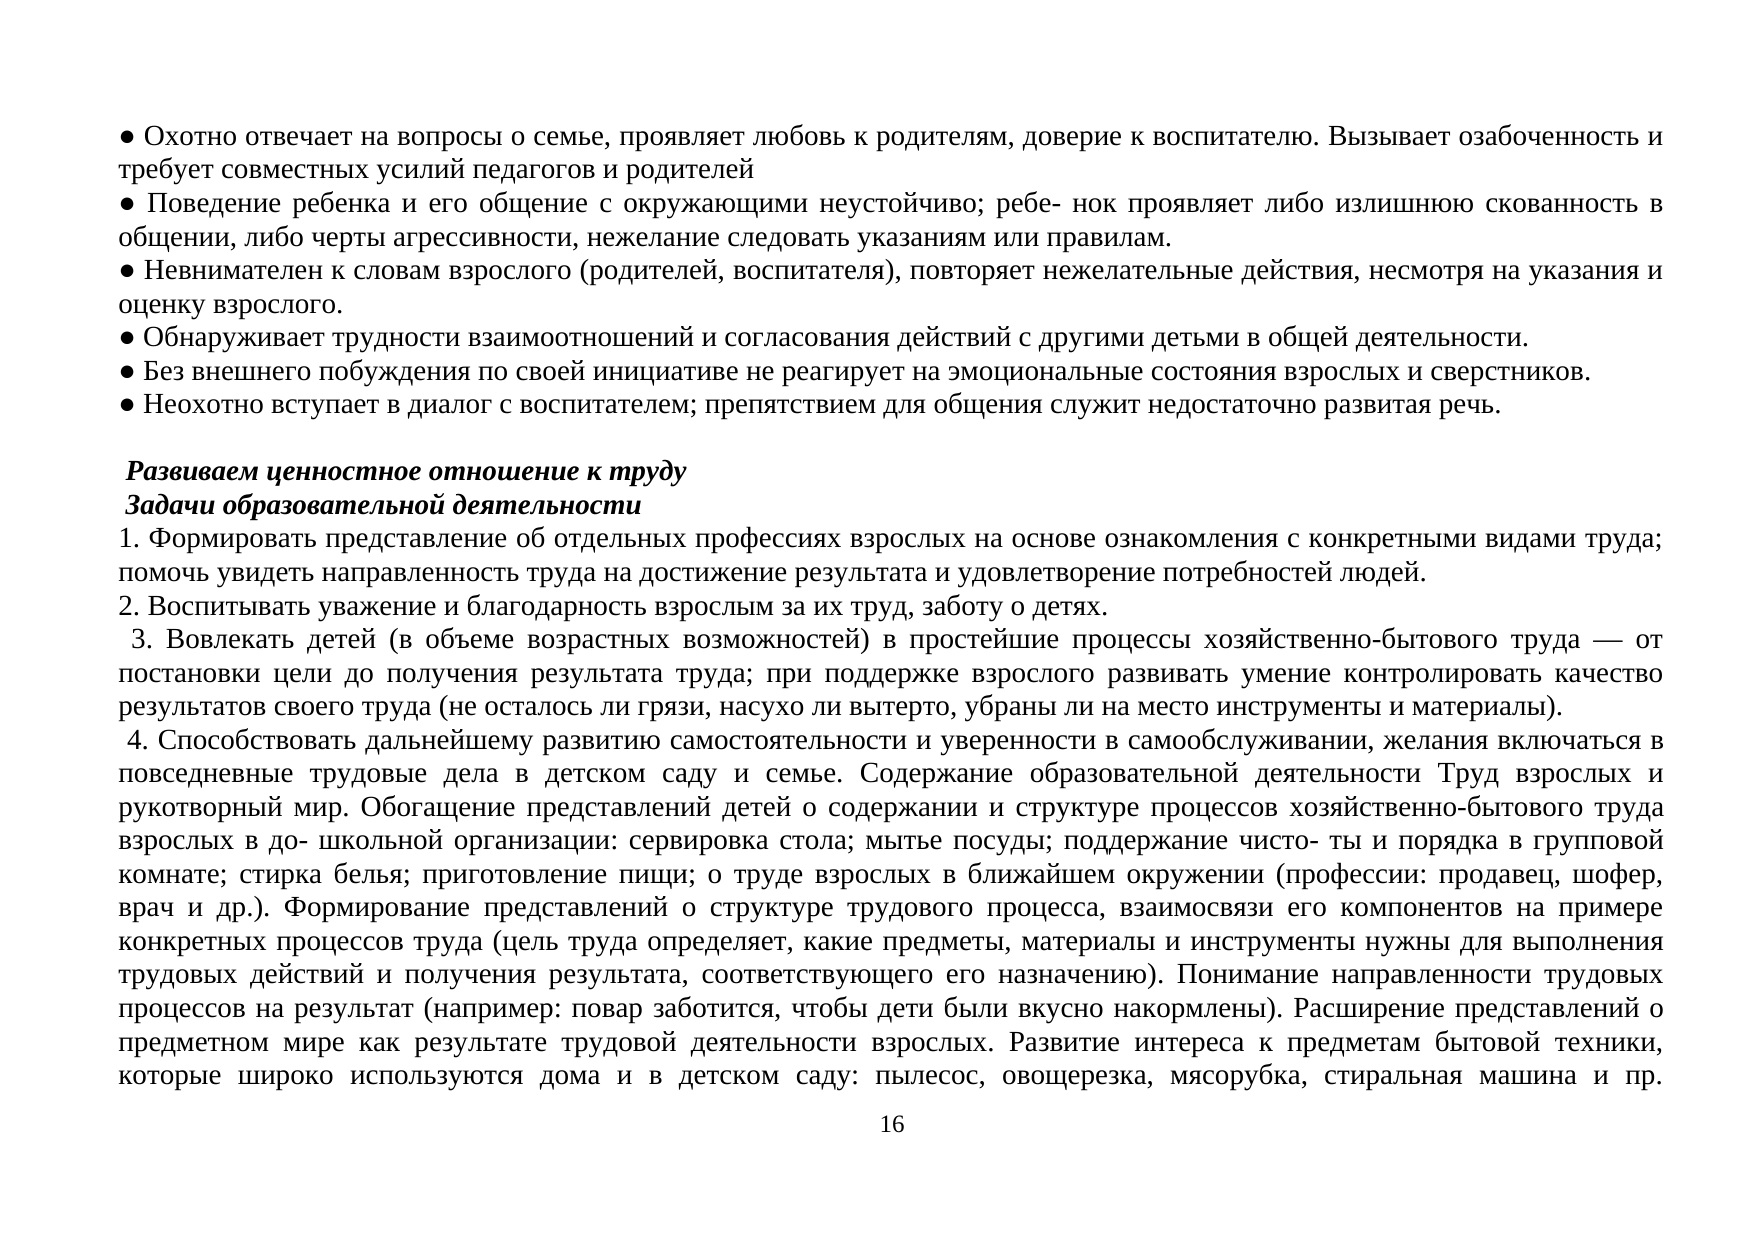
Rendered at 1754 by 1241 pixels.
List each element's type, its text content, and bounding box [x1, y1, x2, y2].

text ● Неохотно вступает в диалог с воспитателем; препятствием для общения служит недостаточно развитая речь. [118, 386, 1665, 420]
text Развиваем ценностное отношение к труду [118, 453, 1665, 487]
text ● Без внешнего побуждения по своей инициативе не реагирует на эмоциональные состояния взрослых и сверстников. [118, 353, 1665, 386]
text ● Поведение ребенка и его общение с окружающими неустойчиво; ребе- нок проявляет либо излишнюю скованность в общении, либо черты агрессивности, нежелание следовать указаниям или правилам. [118, 185, 1665, 252]
text Задачи образовательной деятельности [118, 487, 1665, 521]
text ● Обнаруживает трудности взаимоотношений и согласования действий с другими детьми в общей деятельности. [118, 319, 1665, 353]
text 2. Воспитывать уважение и благодарность взрослым за их труд, заботу о детях. [118, 588, 1665, 621]
text 3. Вовлекать детей (в объеме возрастных возможностей) в простейшие процессы хозяйственно-бытового труда — от постановки цели до получения результата труда; при поддержке взрослого развивать умение контролировать качество результатов своего труда (не осталось ли грязи, насухо ли вытерто, убраны ли на место инструменты и материалы). [118, 621, 1665, 722]
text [118, 722, 1665, 1091]
text ● Охотно отвечает на вопросы о семье, проявляет любовь к родителям, доверие к воспитателю. Вызывает озабоченность и требует совместных усилий педагогов и родителей [118, 118, 1665, 185]
text 1. Формировать представление об отдельных профессиях взрослых на основе ознакомления с конкретными видами труда; помочь увидеть направленность труда на достижение результата и удовлетворение потребностей людей. [118, 521, 1665, 588]
text ● Невнимателен к словам взрослого (родителей, воспитателя), повторяет нежелательные действия, несмотря на указания и оценку взрослого. [118, 252, 1665, 319]
